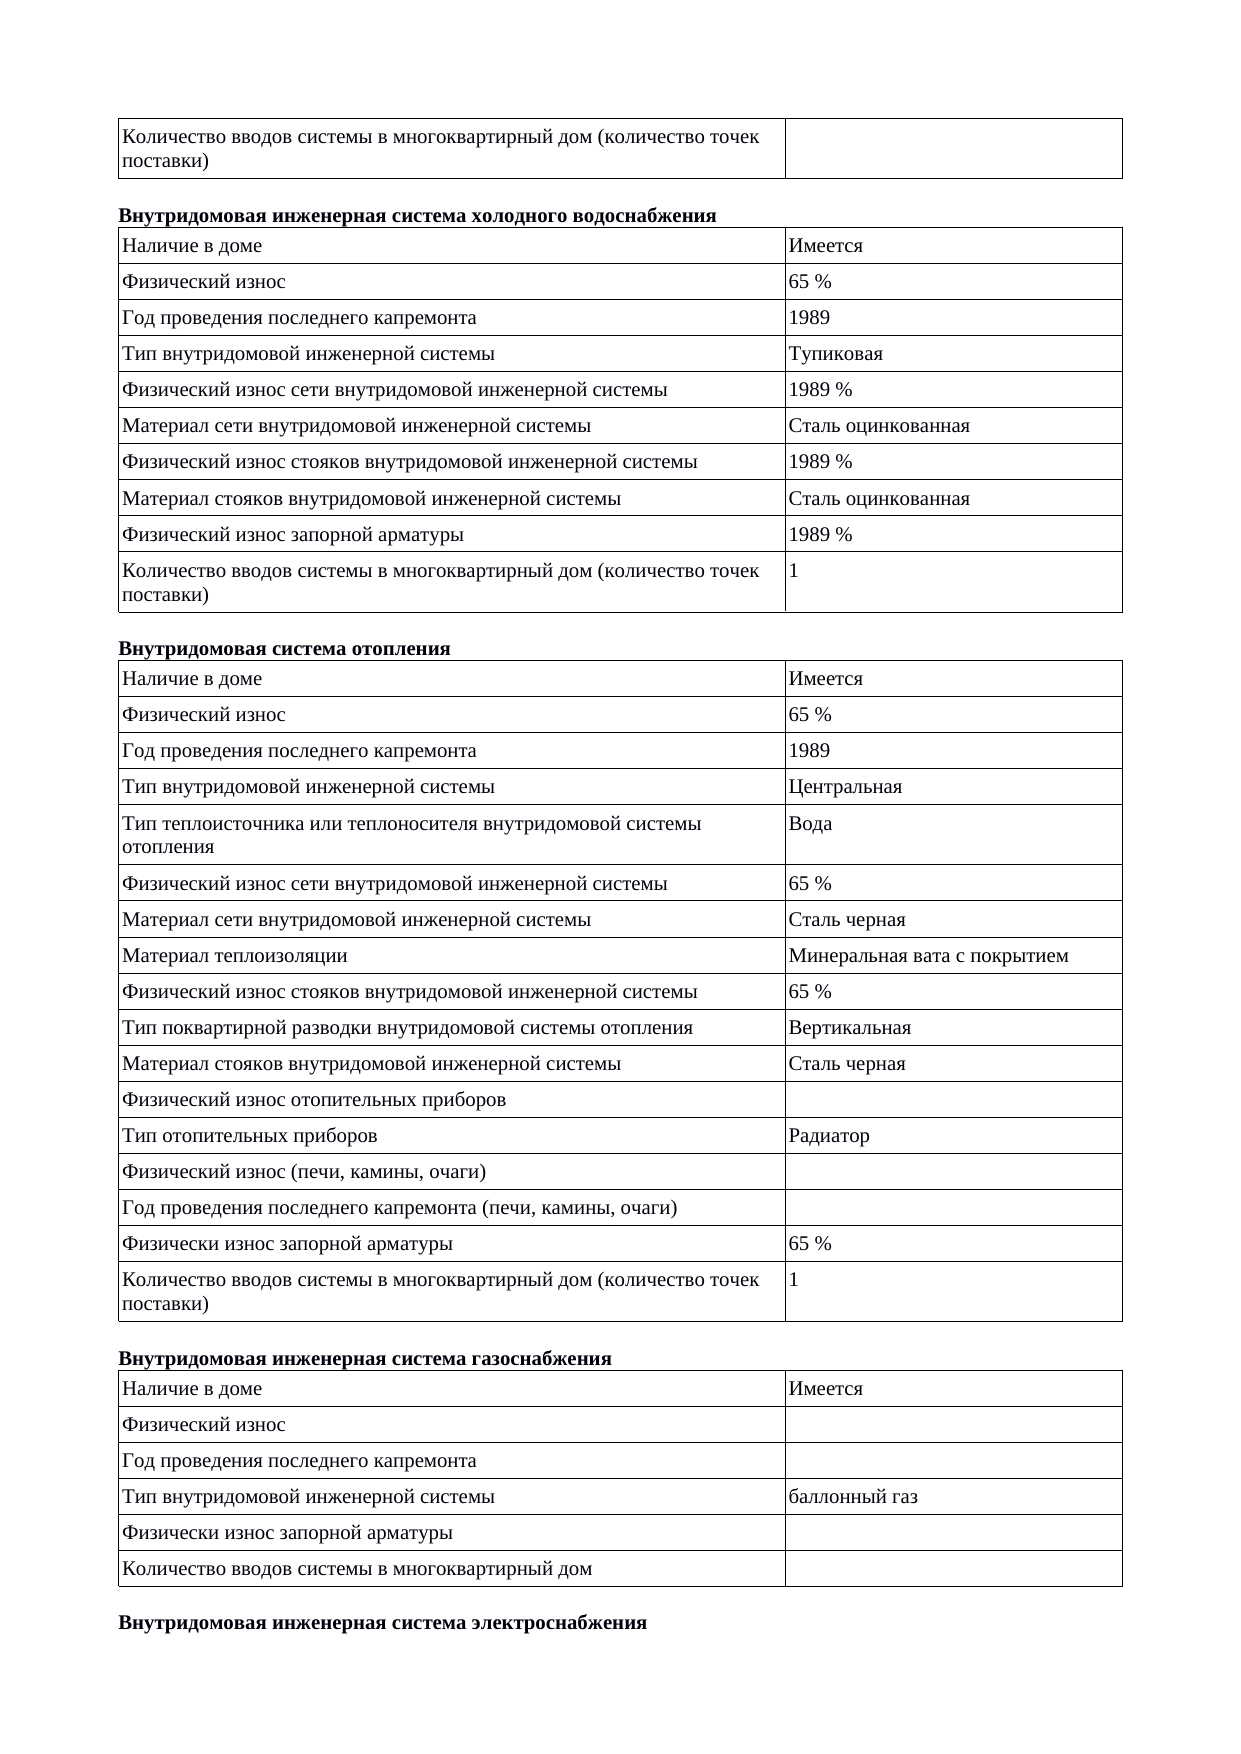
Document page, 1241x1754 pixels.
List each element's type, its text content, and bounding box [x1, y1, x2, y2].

table_cell [786, 1190, 1122, 1225]
table_cell [786, 1551, 1122, 1586]
table_cell Количество вводов системы в многоквартирный дом (количество точек поставки) [119, 119, 785, 178]
table_cell Сталь черная [786, 1046, 1122, 1081]
table_cell 65 % [786, 974, 1122, 1008]
table_header Наличие в доме [119, 661, 785, 696]
table_cell Сталь черная [786, 901, 1122, 936]
table_cell Тип внутридомовой инженерной системы [119, 336, 785, 371]
table_cell баллонный газ [786, 1479, 1122, 1514]
table_cell Физически износ запорной арматуры [119, 1226, 785, 1261]
table_cell 65 % [786, 697, 1122, 732]
table_header Имеется [786, 1371, 1122, 1406]
table_cell Тип отопительных приборов [119, 1118, 785, 1153]
table_cell Тип внутридомовой инженерной системы [119, 1479, 785, 1514]
table_cell Год проведения последнего капремонта [119, 300, 785, 335]
table_cell Физический износ (печи, камины, очаги) [119, 1154, 785, 1189]
table_header Имеется [786, 661, 1122, 696]
table_cell 65 % [786, 865, 1122, 900]
table_cell [786, 1443, 1122, 1478]
table_cell Вода [786, 805, 1122, 864]
table_cell Материал сети внутридомовой инженерной системы [119, 408, 785, 443]
table_cell 65 % [786, 264, 1122, 299]
table_header Наличие в доме [119, 228, 785, 263]
table_cell [786, 119, 1122, 178]
table_header Имеется [786, 228, 1122, 263]
text Внутридомовая инженерная система холодного водоснабжения [118, 203, 1122, 227]
table_cell Радиатор [786, 1118, 1122, 1153]
table_cell Тип поквартирной разводки внутридомовой системы отопления [119, 1010, 785, 1044]
table_cell [786, 1154, 1122, 1189]
table_cell [786, 1082, 1122, 1117]
table_cell Тип внутридомовой инженерной системы [119, 769, 785, 804]
table_cell Физический износ сети внутридомовой инженерной системы [119, 372, 785, 407]
table_cell Материал стояков внутридомовой инженерной системы [119, 480, 785, 515]
table_cell Физический износ [119, 697, 785, 732]
table_cell Физический износ запорной арматуры [119, 516, 785, 551]
table_cell [786, 1407, 1122, 1442]
table_cell Материал теплоизоляции [119, 938, 785, 972]
table_cell Количество вводов системы в многоквартирный дом (количество точек поставки) [119, 552, 785, 611]
table_cell 1989 [786, 300, 1122, 335]
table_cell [119, 1551, 785, 1586]
table_cell Физически износ запорной арматуры [119, 1515, 785, 1550]
table_cell Вертикальная [786, 1010, 1122, 1044]
table_cell Тип теплоисточника или теплоносителя внутридомовой системы отопления [119, 805, 785, 864]
table_cell 65 % [786, 1226, 1122, 1261]
table_cell 1989 % [786, 444, 1122, 479]
table_cell 1989 % [786, 516, 1122, 551]
text Внутридомовая инженерная система электроснабжения [118, 1610, 1122, 1634]
table_cell Год проведения последнего капремонта (печи, камины, очаги) [119, 1190, 785, 1225]
table_cell Год проведения последнего капремонта [119, 733, 785, 768]
table_cell Год проведения последнего капремонта [119, 1443, 785, 1478]
table_cell [786, 1515, 1122, 1550]
text Внутридомовая инженерная система газоснабжения [118, 1322, 1122, 1369]
table_cell 1 [786, 552, 1122, 611]
table_cell Количество вводов системы в многоквартирный дом (количество точек поставки) [119, 1262, 785, 1321]
table_cell Сталь оцинкованная [786, 480, 1122, 515]
table_cell Сталь оцинкованная [786, 408, 1122, 443]
table_cell 1989 [786, 733, 1122, 768]
table_header Наличие в доме [119, 1371, 785, 1406]
table_cell Физический износ стояков внутридомовой инженерной системы [119, 974, 785, 1008]
table_cell Тупиковая [786, 336, 1122, 371]
table_cell Физический износ [119, 264, 785, 299]
table_cell Физический износ сети внутридомовой инженерной системы [119, 865, 785, 900]
text Внутридомовая система отопления [118, 636, 1122, 660]
table_cell Центральная [786, 769, 1122, 804]
table_cell Материал сети внутридомовой инженерной системы [119, 901, 785, 936]
table_cell 1 [786, 1262, 1122, 1321]
table_cell Физический износ [119, 1407, 785, 1442]
table_cell Физический износ отопительных приборов [119, 1082, 785, 1117]
table_cell Минеральная вата с покрытием [786, 938, 1122, 972]
table_cell Физический износ стояков внутридомовой инженерной системы [119, 444, 785, 479]
table_cell 1989 % [786, 372, 1122, 407]
table_cell Материал стояков внутридомовой инженерной системы [119, 1046, 785, 1081]
